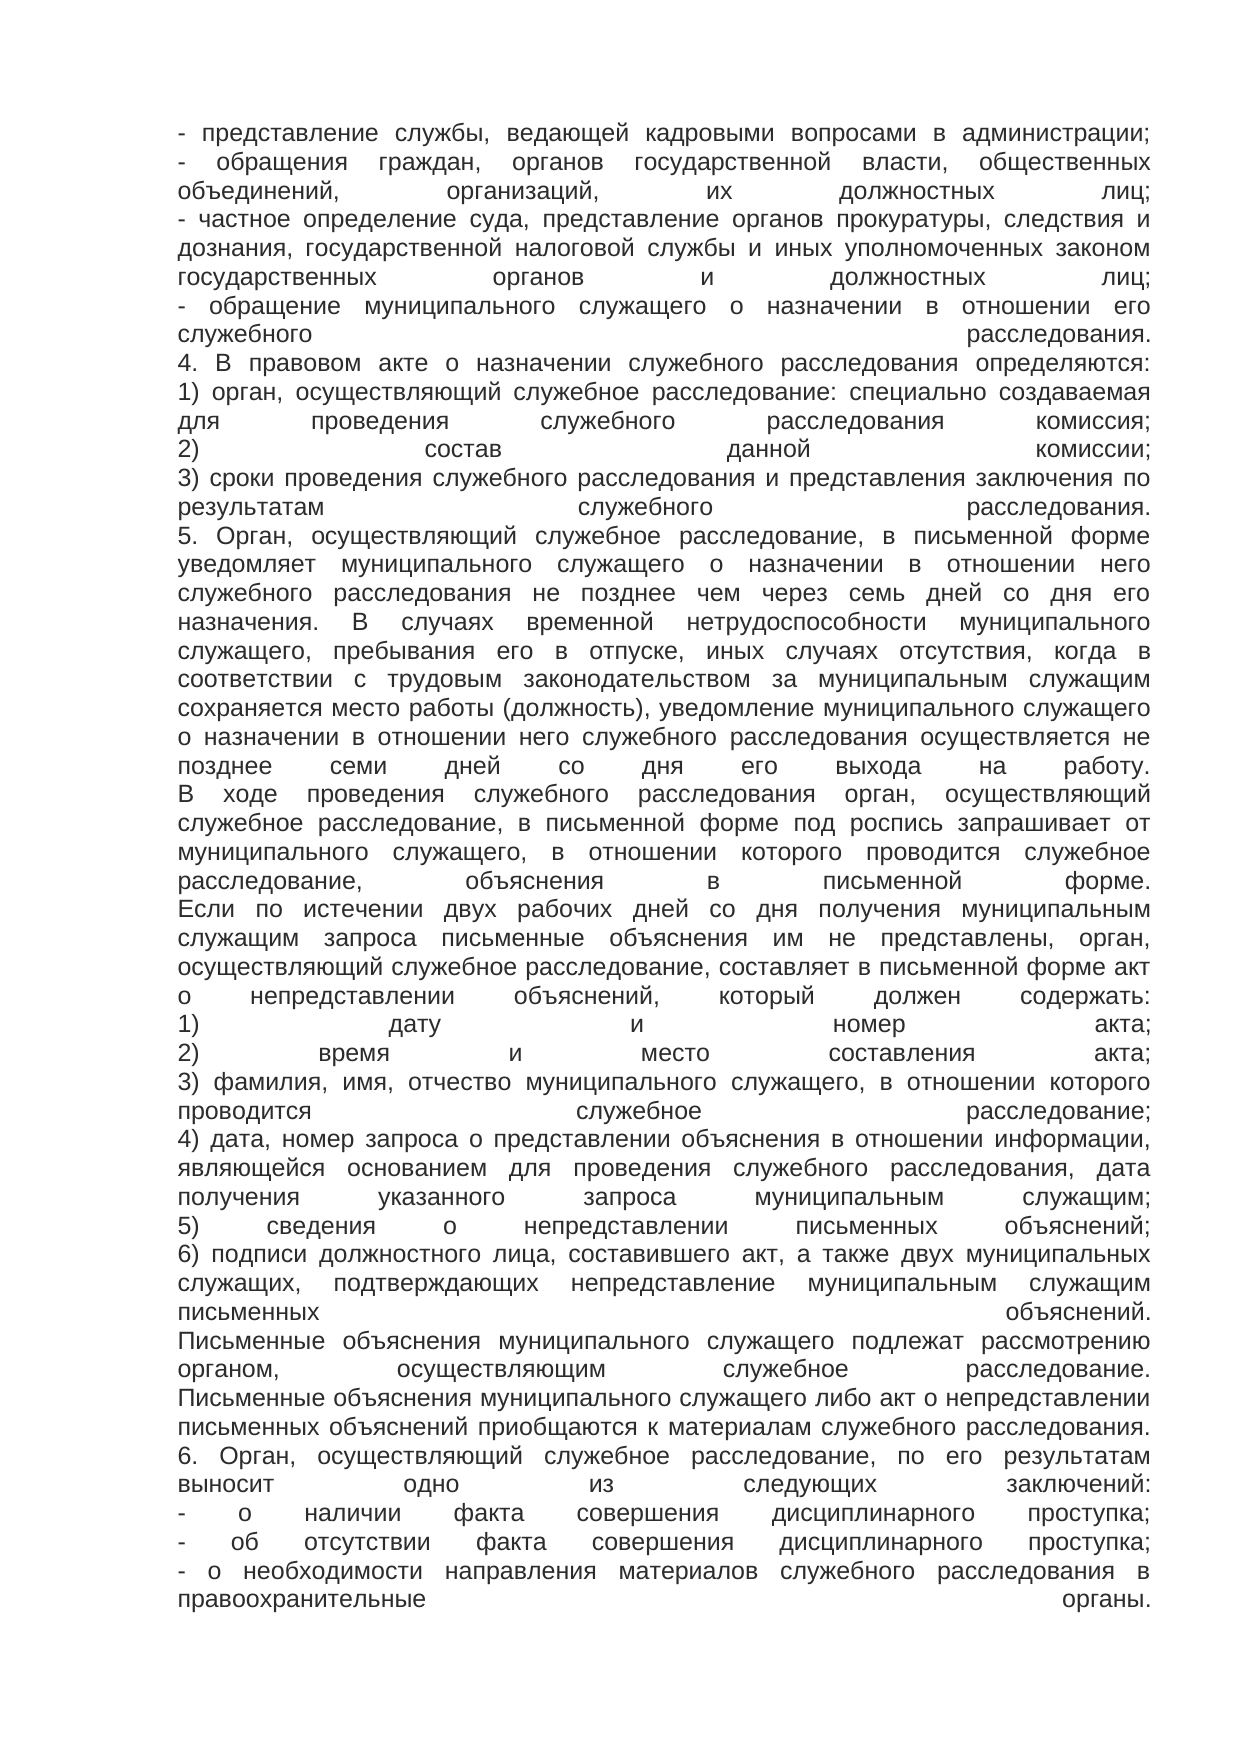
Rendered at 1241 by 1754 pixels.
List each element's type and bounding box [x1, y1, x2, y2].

text [177, 118, 1152, 1613]
